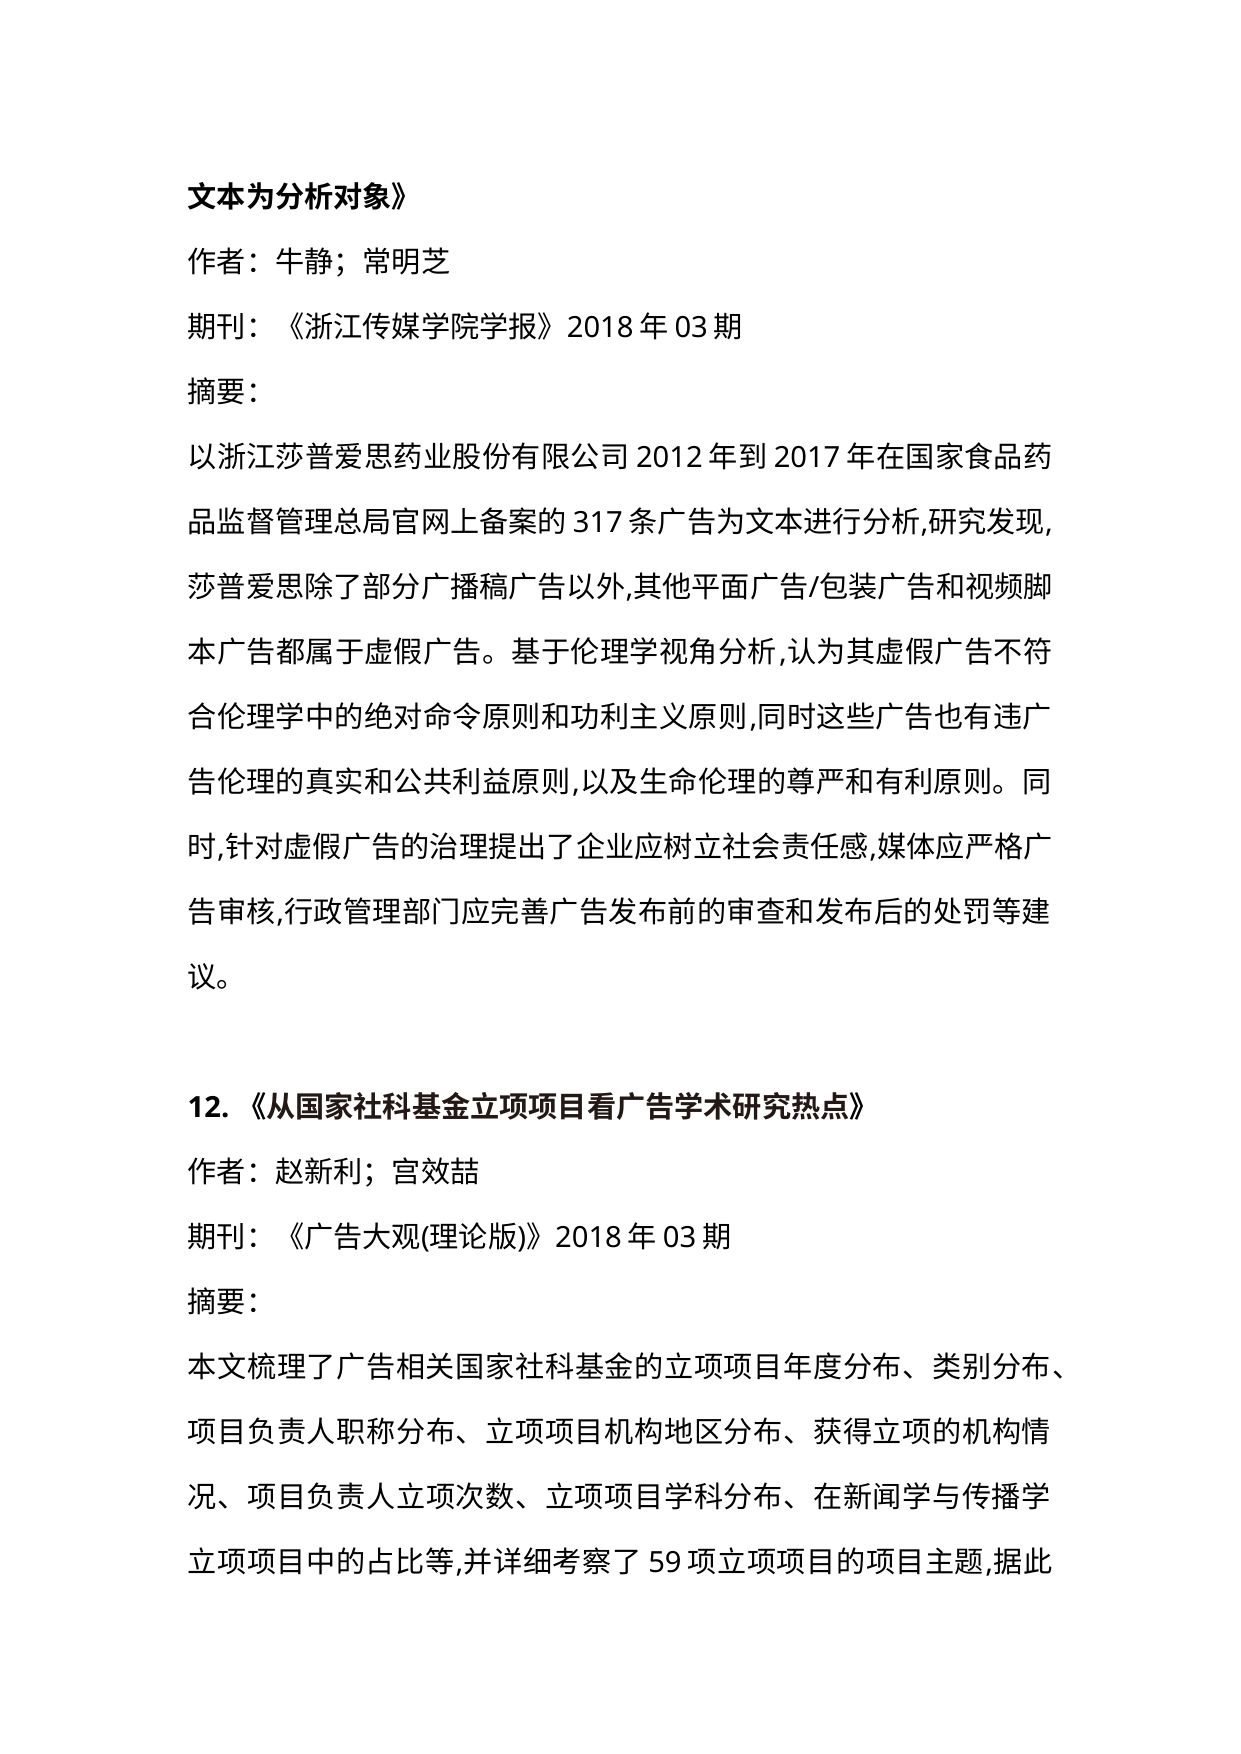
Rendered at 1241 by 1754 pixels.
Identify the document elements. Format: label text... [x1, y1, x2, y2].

text 期刊：《广告大观(理论版)》2018年03期 [187, 1202, 1053, 1267]
text 作者：赵新利；宫效喆 [187, 1137, 1053, 1202]
text 摘要： [187, 357, 1053, 422]
text 期刊：《浙江传媒学院学报》2018年03期 [187, 292, 1053, 357]
text 以浙江莎普爱思药业股份有限公司2012年到2017年在国家食品药品监督管理总局官网上备案的317条广告为文本进行分析,研究发现,莎普爱思除了部分广播稿广告以外,其他平面广告/包装广告和视频脚本广告都属于虚假广告。基于伦理学视角分析,认为其虚假广告不符合伦理学中的绝对命令原则和功利主义原则,同时这些广告也有违广告伦理的真实和公共利益原则,以及生命伦理的尊严和有利原则。同时,针对虚假广告的治理提出了企业应树立社会责任感,媒体应严格广告审核,行政管理部门应完善广告发布前的审查和发布后的处罚等建议。 [187, 422, 1053, 1007]
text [187, 162, 1053, 227]
text 12. 《从国家社科基金立项项目看广告学术研究热点》 [187, 1072, 1053, 1137]
text 摘要： [187, 1267, 1053, 1332]
text 作者：牛静；常明芝 [187, 227, 1053, 292]
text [187, 1332, 1053, 1592]
